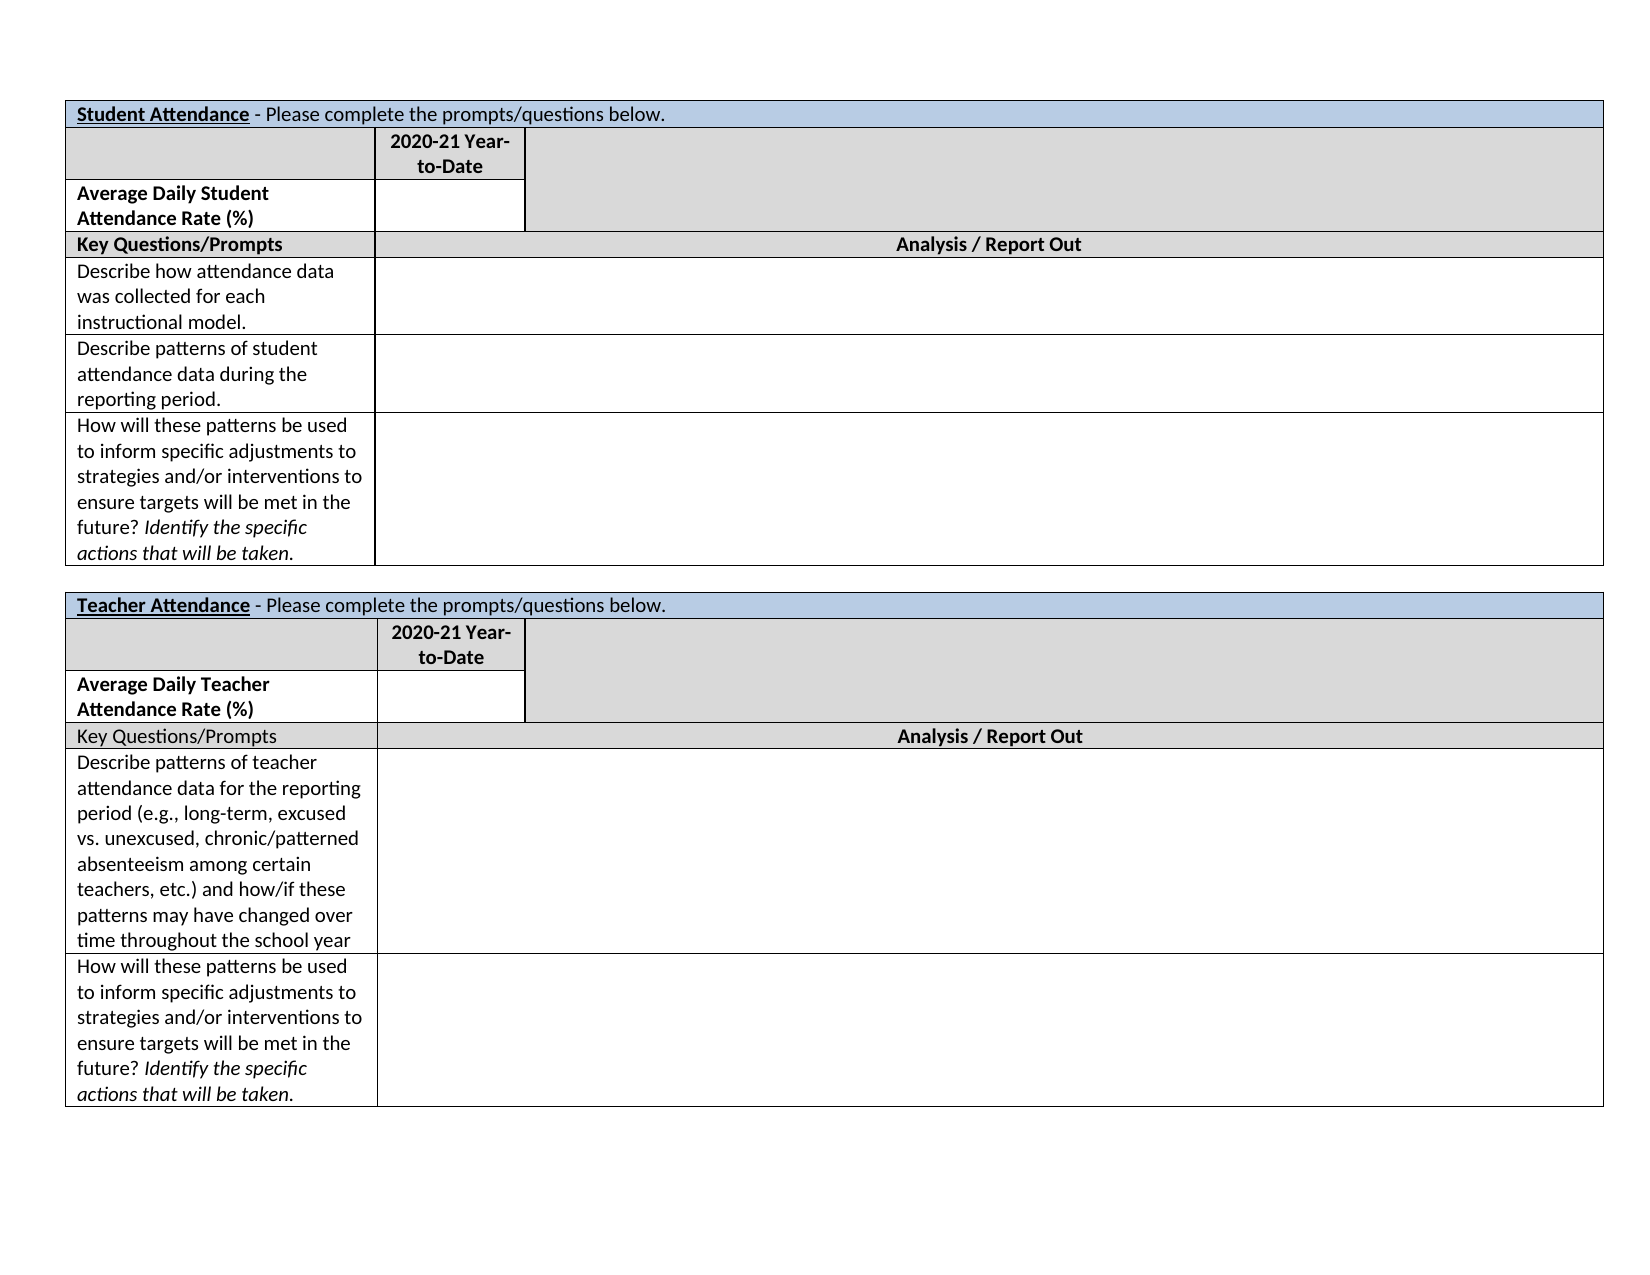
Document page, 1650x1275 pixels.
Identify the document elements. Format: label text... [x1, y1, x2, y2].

table_cell [66, 128, 374, 179]
table_cell [376, 335, 1603, 412]
table_header Student Attendance - Please complete the prompts/questions below. [66, 101, 1603, 127]
table_cell How will these patterns be used to inform specific adjustments to strategies and/or interventions to ensure targets will be met in the future? Identify the specific actions that will be taken. [66, 413, 374, 565]
table_cell How will these patterns be used to inform specific adjustments to strategies and/or interventions to ensure targets will be met in the future? Identify the specific actions that will be taken. [66, 954, 377, 1106]
table_cell [376, 180, 524, 231]
table_cell [376, 413, 1603, 565]
table_cell [378, 749, 1603, 953]
table_cell Analysis / Report Out [376, 232, 1603, 257]
table_cell Average Daily Teacher Attendance Rate (%) [66, 671, 377, 722]
table_cell Describe patterns of teacher attendance data for the reporting period (e.g., long-term, excused vs. unexcused, chronic/patterned absenteeism among certain teachers, etc.) and how/if these patterns may have changed over time throughout the school year [66, 749, 377, 953]
table_cell Average Daily Student Attendance Rate (%) [66, 180, 374, 231]
table_cell [526, 128, 1603, 231]
table_header Teacher Attendance - Please complete the prompts/questions below. [66, 593, 1603, 618]
table_cell Analysis / Report Out [378, 723, 1603, 748]
table_cell Describe patterns of student attendance data during the reporting period. [66, 335, 374, 412]
table_cell Key Questions/Prompts [66, 232, 374, 257]
table_cell [378, 954, 1603, 1106]
table_cell [376, 258, 1603, 334]
table_cell Describe how attendance data was collected for each instructional model. [66, 258, 374, 334]
table_cell [526, 619, 1603, 722]
table_cell [378, 671, 524, 722]
table_cell 2020-21 Year-to-Date [376, 128, 524, 179]
table_cell Key Questions/Prompts [66, 723, 377, 748]
table_cell 2020-21 Year-to-Date [378, 619, 524, 670]
table_cell [66, 619, 377, 670]
